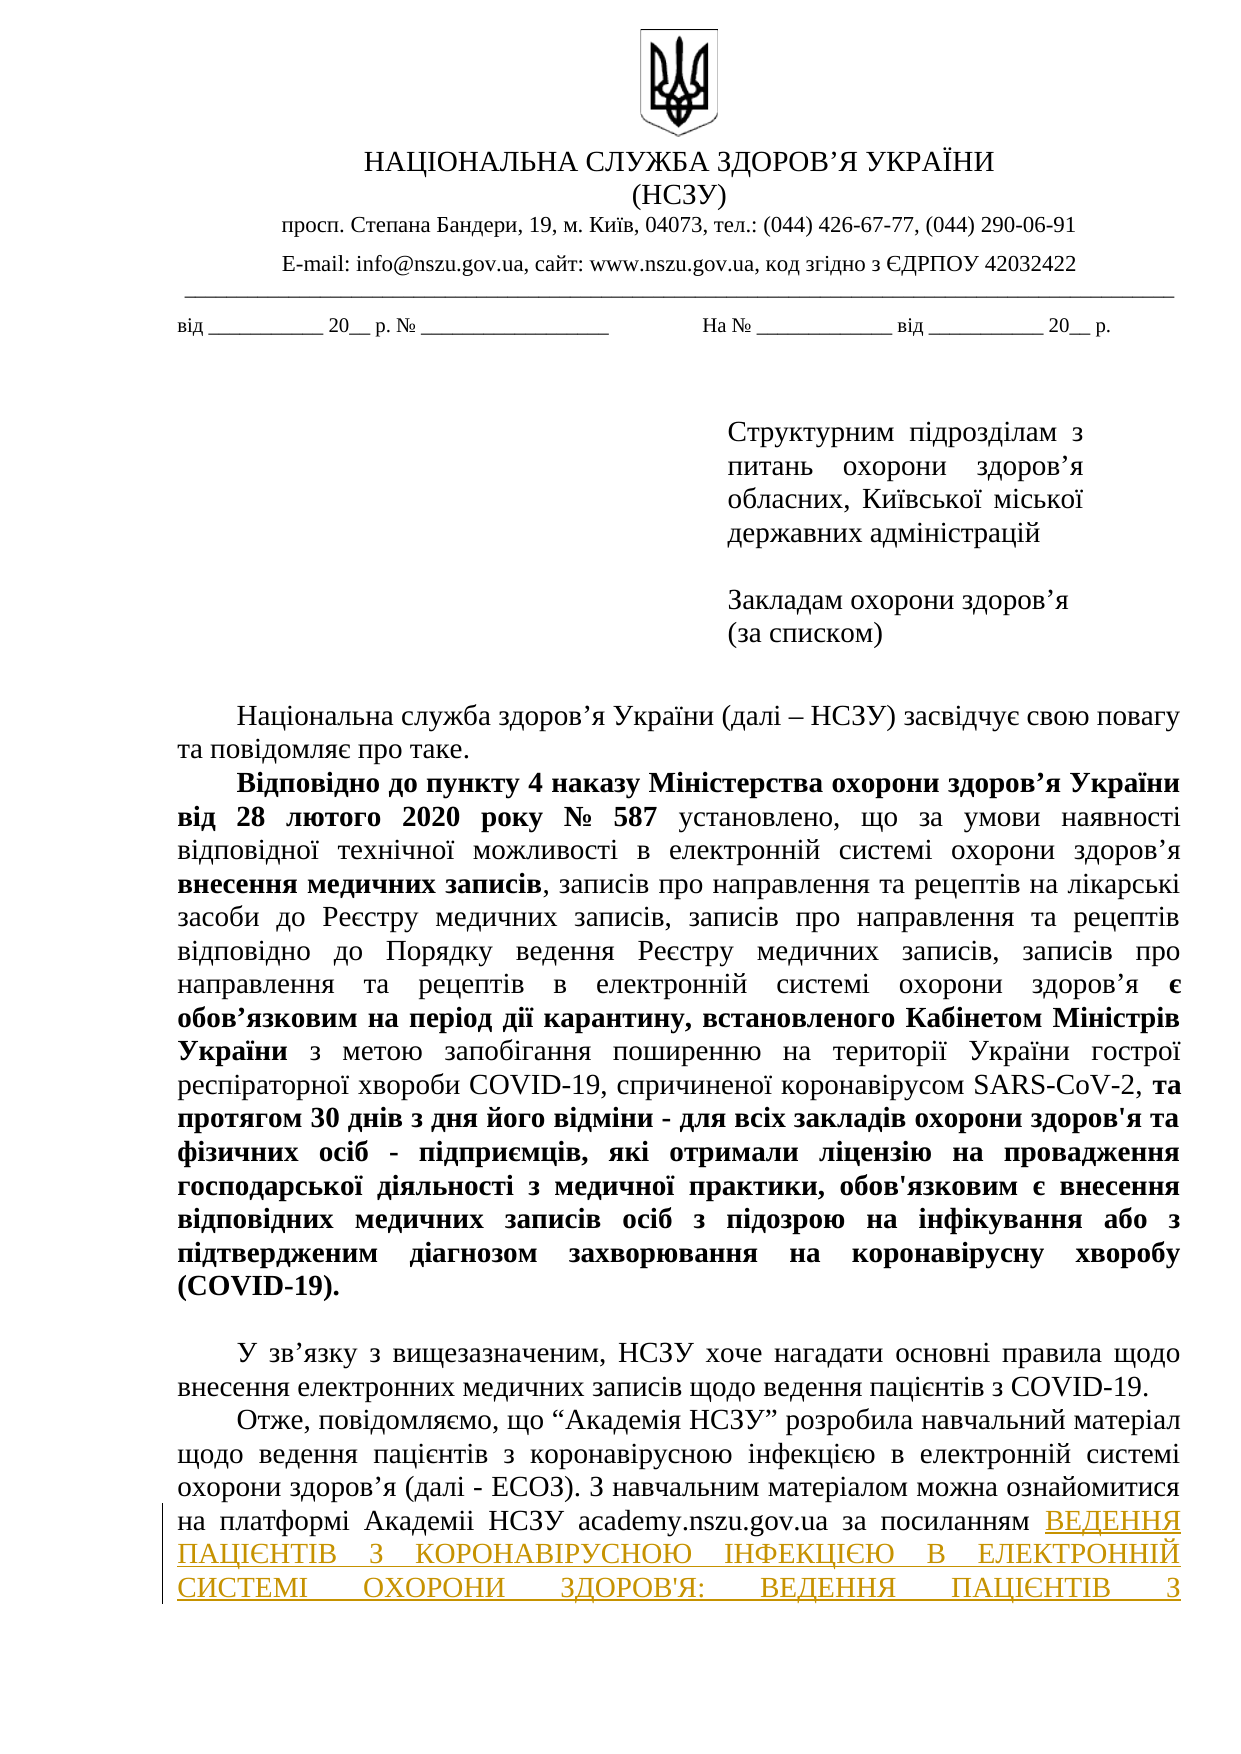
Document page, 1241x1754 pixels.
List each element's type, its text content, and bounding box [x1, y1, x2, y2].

text Відповідно до пункту 4 наказу Міністерства охорони здоров’я України від 28 лютого 2020 року № 587 установлено, що за умови наявності відповідної технічної можливості в електронній системі охорони здоров’я внесення медичних записів, записів про направлення та рецептів на лікарські засоби до Реєстру медичних записів, записів про направлення та рецептів відповідно до Порядку ведення Реєстру медичних записів, записів про направлення та рецептів в електронній системі охорони здоров’я є обов’язковим на період дії карантину, встановленого Кабінетом Міністрів України з метою запобігання поширенню на території України гострої респіраторної хвороби COVID-19, спричиненої коронавірусом SARS-CoV-2, та протягом 30 днів з дня його відміни - для всіх закладів охорони здоров'я та фізичних осіб - підприємців, які отримали ліцензію на провадження господарської діяльності з медичної практики, обов'язковим є внесення відповідних медичних записів осіб з підозрою на інфікування або з підтвердженим діагнозом захворювання на коронавірусну хворобу (COVID-19). [177, 765, 1181, 1302]
text _______________________________________________________________________________________________ [177, 276, 1181, 300]
text НАЦІОНАЛЬНА СЛУЖБА ЗДОРОВ’Я УКРАЇНИ [177, 144, 1181, 177]
table_header Структурним підрозділам з питань охорони здоров’я обласних, Київської міської державних адміністрацій Закладам охорони здоров’я (за списком) [177, 404, 1102, 698]
text У зв’язку з вищезазначеним, НСЗУ хоче нагадати основні правила щодо внесення електронних медичних записів щодо ведення пацієнтів з COVID-19. [177, 1335, 1181, 1402]
text просп. Степана Бандери, 19, м. Київ, 04073, тел.: (044) 426-67-77, (044) 290-06-91 [177, 211, 1181, 237]
picture [640, 29, 718, 137]
text (НСЗУ) [177, 177, 1181, 211]
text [177, 1567, 1181, 1599]
text від ___________ 20__ р. № __________________ На № _____________ від ___________ 20__ р. [177, 313, 1181, 337]
text E-mail: info@nszu.gov.ua, сайт: www.nszu.gov.ua, код згідно з ЄДРПОУ 42032422 [177, 250, 1181, 276]
text Національна служба здоров’я України (далі – НСЗУ) засвідчує свою повагу та повідомляє про таке. [177, 698, 1181, 765]
